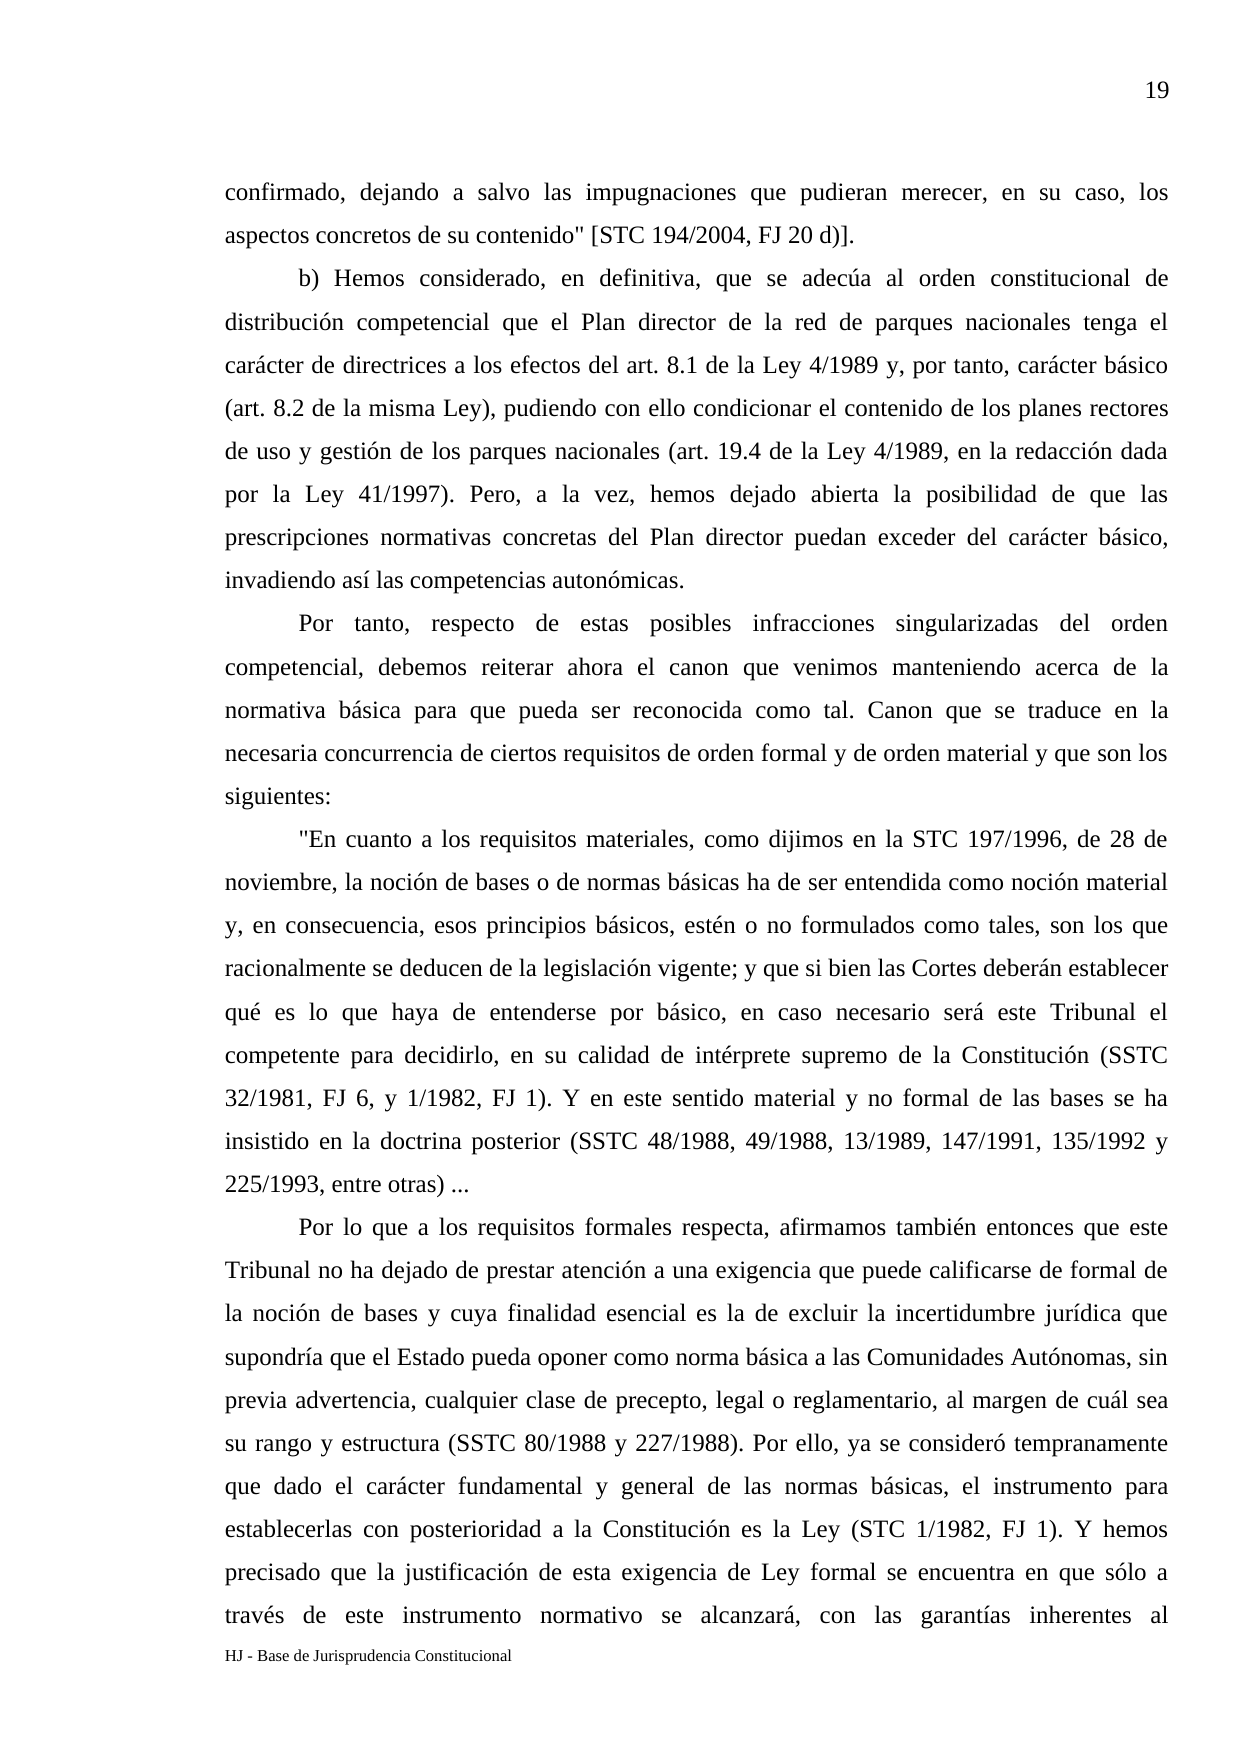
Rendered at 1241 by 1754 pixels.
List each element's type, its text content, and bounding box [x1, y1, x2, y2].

text Por tanto, respecto de estas posibles infracciones singularizadas del orden competencial, debemos reiterar ahora el canon que venimos manteniendo acerca de la normativa básica para que pueda ser reconocida como tal. Canon que se traduce en la necesaria concurrencia de ciertos requisitos de orden formal y de orden material y que son los siguientes: [224, 608, 1169, 810]
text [224, 177, 1169, 249]
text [224, 1212, 1169, 1629]
text b) Hemos considerado, en definitiva, que se adecúa al orden constitucional de distribución competencial que el Plan director de la red de parques nacionales tenga el carácter de directrices a los efectos del art. 8.1 de la Ley 4/1989 y, por tanto, carácter básico (art. 8.2 de la misma Ley), pudiendo con ello condicionar el contenido de los planes rectores de uso y gestión de los parques nacionales (art. 19.4 de la Ley 4/1989, en la redacción dada por la Ley 41/1997). Pero, a la vez, hemos dejado abierta la posibilidad de que las prescripciones normativas concretas del Plan director puedan exceder del carácter básico, invadiendo así las competencias autonómicas. [224, 263, 1169, 594]
text "En cuanto a los requisitos materiales, como dijimos en la STC 197/1996, de 28 de noviembre, la noción de bases o de normas básicas ha de ser entendida como noción material y, en consecuencia, esos principios básicos, estén o no formulados como tales, son los que racionalmente se deducen de la legislación vigente; y que si bien las Cortes deberán establecer qué es lo que haya de entenderse por básico, en caso necesario será este Tribunal el competente para decidirlo, en su calidad de intérprete supremo de la Constitución (SSTC 32/1981, FJ 6, y 1/1982, FJ 1). Y en este sentido material y no formal de las bases se ha insistido en la doctrina posterior (SSTC 48/1988, 49/1988, 13/1989, 147/1991, 135/1992 y 225/1993, entre otras) ... [224, 824, 1169, 1198]
